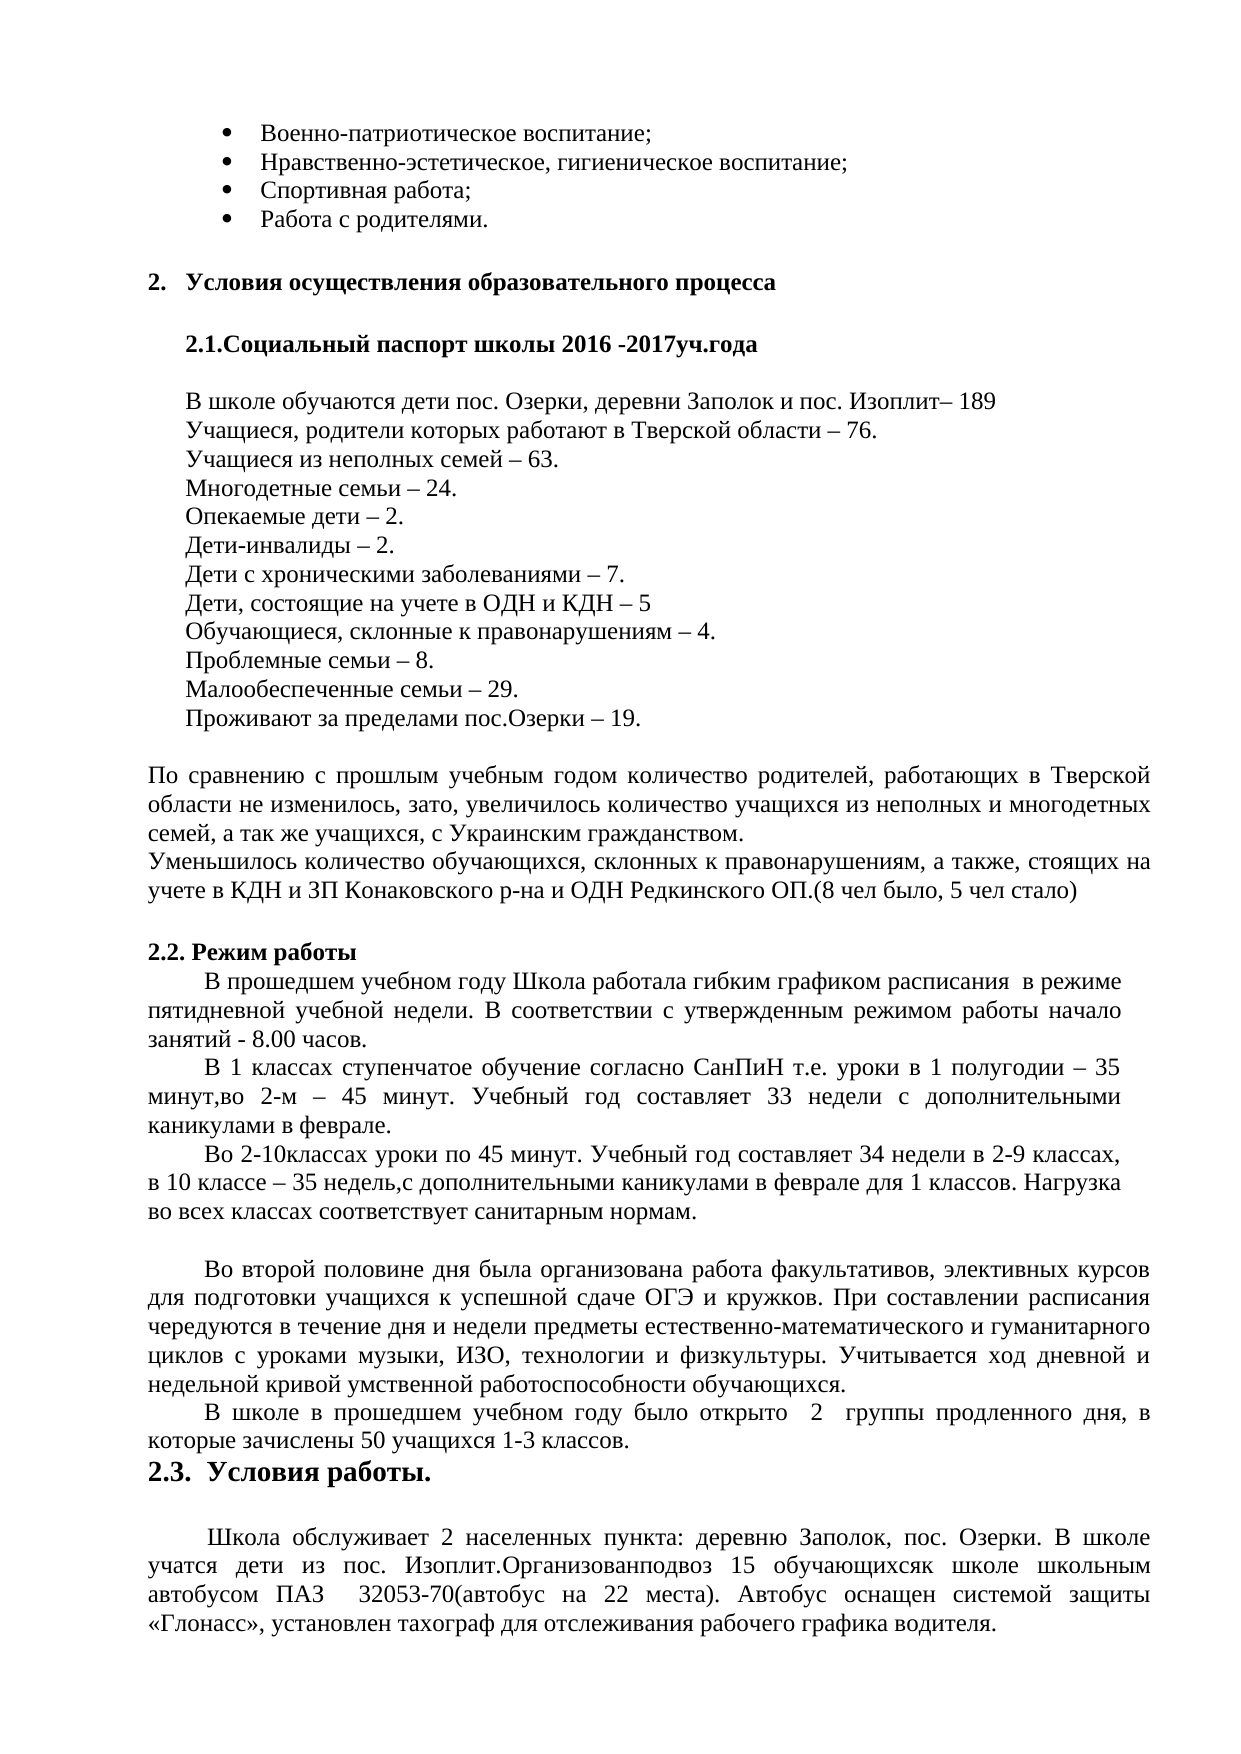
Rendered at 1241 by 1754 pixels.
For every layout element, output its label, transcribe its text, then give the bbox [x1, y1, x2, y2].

list Спортивная работа; [148, 176, 1152, 204]
text Во 2-10классах уроки по 45 минут. Учебный год составляет 34 недели в 2-9 классах, в 10 классе – 35 недель,с дополнительными каникулами в феврале для 1 классов. Нагрузка во всех классах соответствует санитарным нормам. [148, 1139, 1122, 1225]
text Школа обслуживает 2 населенных пункта: деревню Заполок, пос. Озерки. В школе учатся дети из пос. Изоплит.Организованподвоз 15 обучающихсяк школе школьным автобусом ПАЗ 32053-70(автобус на 22 места). Автобус оснащен системой защиты «Глонасс», установлен тахограф для отслеживания рабочего графика водителя. [148, 1522, 1152, 1637]
list Уменьшилось количество обучающихся, склонных к правонарушениям, а также, стоящих на учете в КДН и ЗП Конаковского р-на и ОДН Редкинского ОП.(8 чел было, 5 чел стало) [148, 846, 1152, 904]
list Учащиеся, родители которых работают в Тверской области – 76. [185, 415, 1152, 444]
list 2.1.Социальный паспорт школы 2016 -2017уч.года [185, 329, 1152, 358]
list Военно-патриотическое воспитание; [148, 118, 1152, 147]
list Дети с хроническими заболеваниями – 7. [185, 559, 1152, 588]
text 2.2. Режим работы [148, 937, 1139, 966]
list Проблемные семьи – 8. [185, 645, 1152, 674]
list Учащиеся из неполных семей – 63. [185, 444, 1152, 473]
text 2.3. Условия работы. [148, 1454, 1152, 1488]
list Опекаемые дети – 2. [185, 501, 1152, 530]
list Малообеспеченные семьи – 29. [185, 674, 1152, 703]
list Работа с родителями. [148, 204, 1152, 233]
list Дети, состоящие на учете в ОДН и КДН – 5 [185, 588, 1152, 616]
text В 1 классах ступенчатое обучение согласно СанПиН т.е. уроки в 1 полугодии – 35 минут,во 2-м – 45 минут. Учебный год составляет 33 недели с дополнительными каникулами в феврале. [148, 1052, 1122, 1139]
text Во второй половине дня была организована работа факультативов, элективных курсов для подготовки учащихся к успешной сдаче ОГЭ и кружков. При составлении расписания чередуются в течение дня и недели предметы естественно-математического и гуманитарного циклов с уроками музыки, ИЗО, технологии и физкультуры. Учитывается ход дневной и недельной кривой умственной работоспособности обучающихся. [148, 1254, 1152, 1397]
list Многодетные семьи – 24. [185, 473, 1152, 501]
list Нравственно-эстетическое, гигиеническое воспитание; [148, 147, 1152, 176]
list Обучающиеся, склонные к правонарушениям – 4. [185, 616, 1152, 645]
list Дети-инвалиды – 2. [185, 530, 1152, 559]
list В школе обучаются дети пос. Озерки, деревни Заполок и пос. Изоплит– 189 [185, 386, 1152, 415]
list Проживают за пределами пос.Озерки – 19. [185, 703, 1152, 731]
list Условия осуществления образовательного процесса [148, 267, 1139, 295]
text В школе в прошедшем учебном году было открыто 2 группы продленного дня, в которые зачислены 50 учащихся 1-3 классов. [148, 1397, 1152, 1454]
list По сравнению с прошлым учебным годом количество родителей, работающих в Тверской области не изменилось, зато, увеличилось количество учащихся из неполных и многодетных семей, а так же учащихся, с Украинским гражданством. [148, 760, 1152, 846]
text В прошедшем учебном году Школа работала гибким графиком расписания в режиме пятидневной учебной недели. В соответствии с утвержденным режимом работы начало занятий - 8.00 часов. [148, 966, 1122, 1052]
